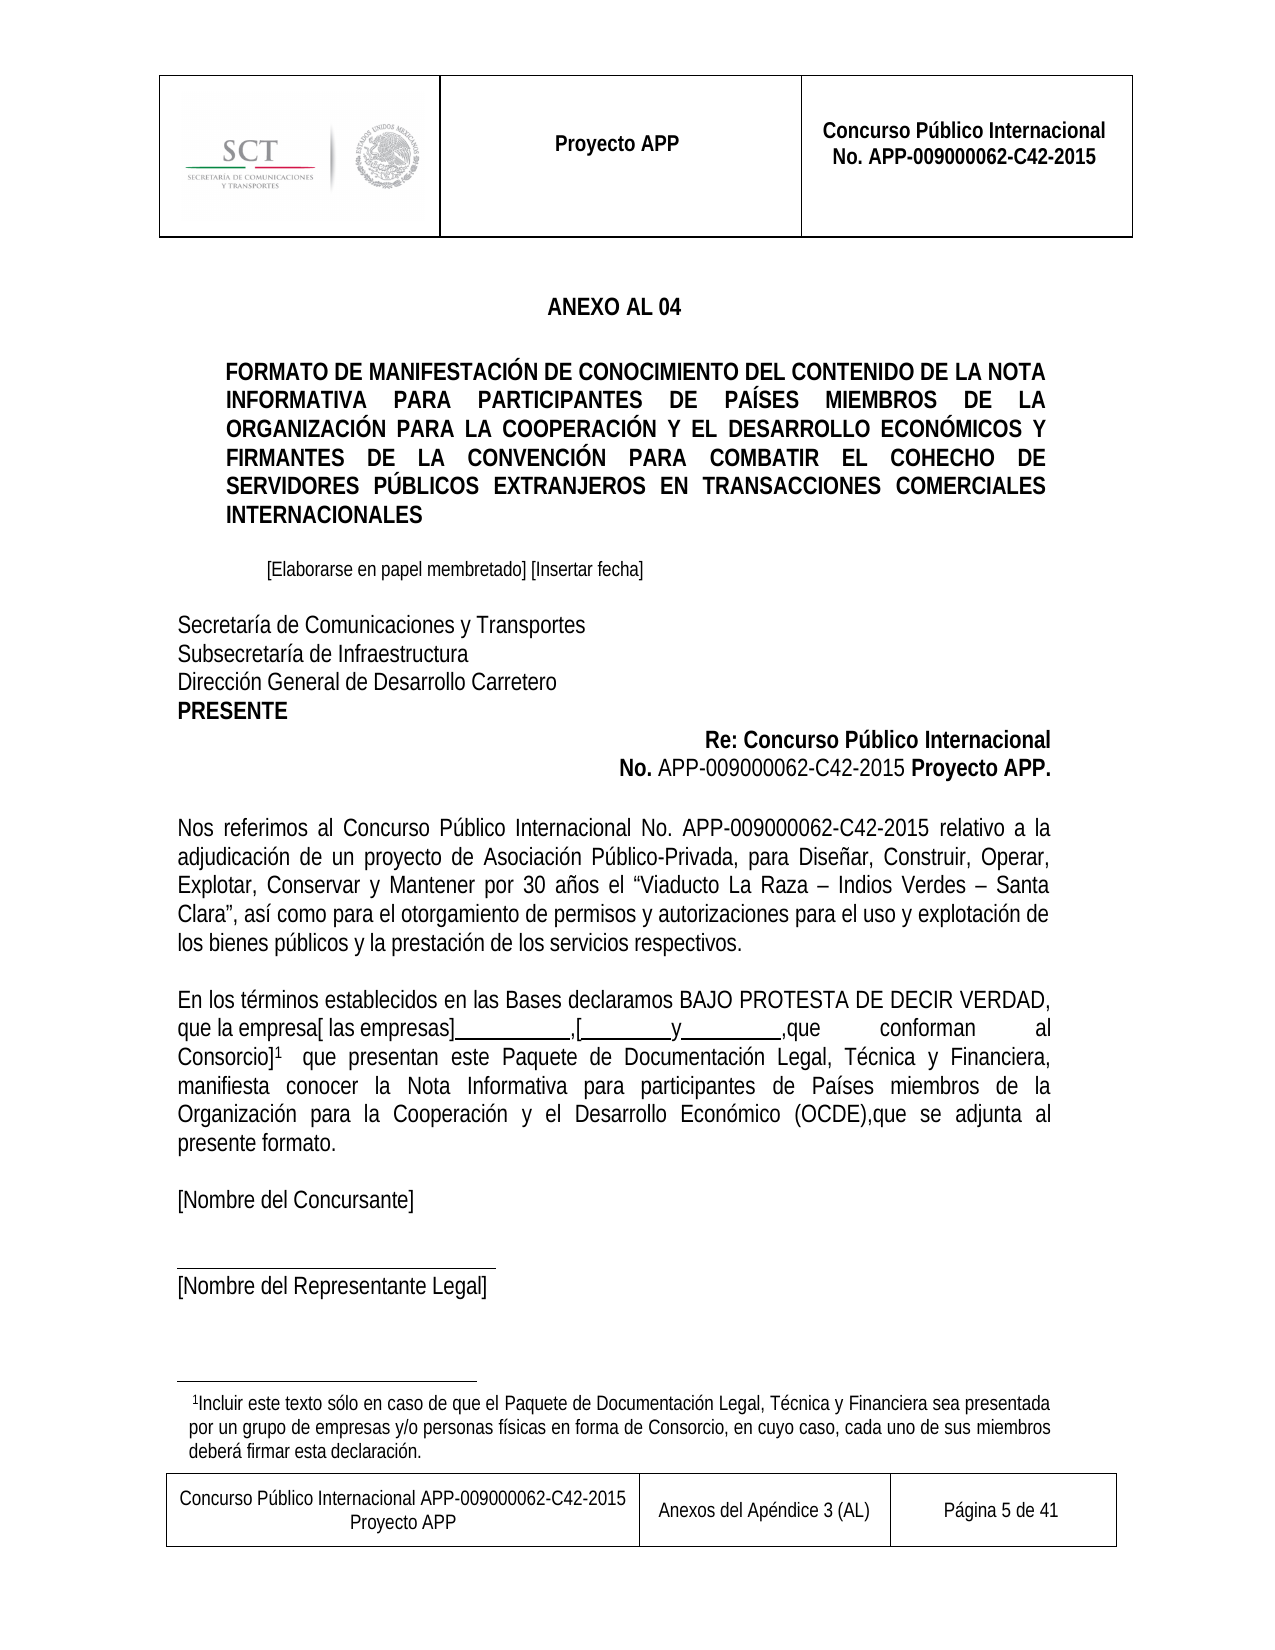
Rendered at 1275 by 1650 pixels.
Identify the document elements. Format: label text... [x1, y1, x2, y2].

text FORMATO DE MANIFESTACIÓN DE CONOCIMIENTO DEL CONTENIDO DE LA NOTA INFORMATIVA PARA PARTICIPANTES DE PAÍSES MIEMBROS DE LA ORGANIZACIÓN PARA LA COOPERACIÓN Y EL DESARROLLO ECONÓMICOS Y FIRMANTES DE LA CONVENCIÓN PARA COMBATIR EL COHECHO DE SERVIDORES PÚBLICOS EXTRANJEROS EN TRANSACCIONES COMERCIALES INTERNACIONALES [225, 357, 1046, 528]
text En los términos establecidos en las Bases declaramos BAJO PROTESTA DE DECIR VERDAD, que la empresa[ las empresas] ,[ y ,que conforman al Consorcio]1 que presentan este Paquete de Documentación Legal, Técnica y Financiera, manifiesta conocer la Nota Informativa para participantes de Países miembros de la Organización para la Cooperación y el Desarrollo Económico (OCDE),que se adjunta al presente formato. [177, 985, 1051, 1157]
text Nos referimos al Concurso Público Internacional No. APP-009000062-C42-2015 relativo a la adjudicación de un proyecto de Asociación Público-Privada, para Diseñar, Construir, Operar, Explotar, Conservar y Mantener por 30 años el “Viaducto La Raza – Indios Verdes – Santa Clara”, así como para el otorgamiento de permisos y autorizaciones para el uso y explotación de los bienes públicos y la prestación de los servicios respectivos. [177, 813, 1051, 956]
text [Elaborarse en papel membretado] [Insertar fecha] [177, 557, 733, 581]
text 1Incluir este texto sólo en caso de que el Paquete de Documentación Legal, Técnica y Financiera sea presentada por un grupo de empresas y/o personas físicas en forma de Consorcio, en cuyo caso, cada uno de sus miembros deberá firmar esta declaración. [189, 1391, 1051, 1463]
text [Nombre del Representante Legal] [177, 1271, 1051, 1300]
picture [180, 91, 425, 221]
text [Nombre del Concursante] [177, 1185, 1063, 1214]
text Secretaría de Comunicaciones y Transportes Subsecretaría de Infraestructura [177, 610, 624, 667]
text PRESENTE [177, 696, 1051, 725]
text Re: Concurso Público Internacional [167, 725, 1051, 753]
text No. APP-009000062-C42-2015 Proyecto APP. [167, 753, 1051, 782]
text ANEXO AL 04 [167, 292, 1062, 321]
text Dirección General de Desarrollo Carretero [177, 667, 1051, 696]
